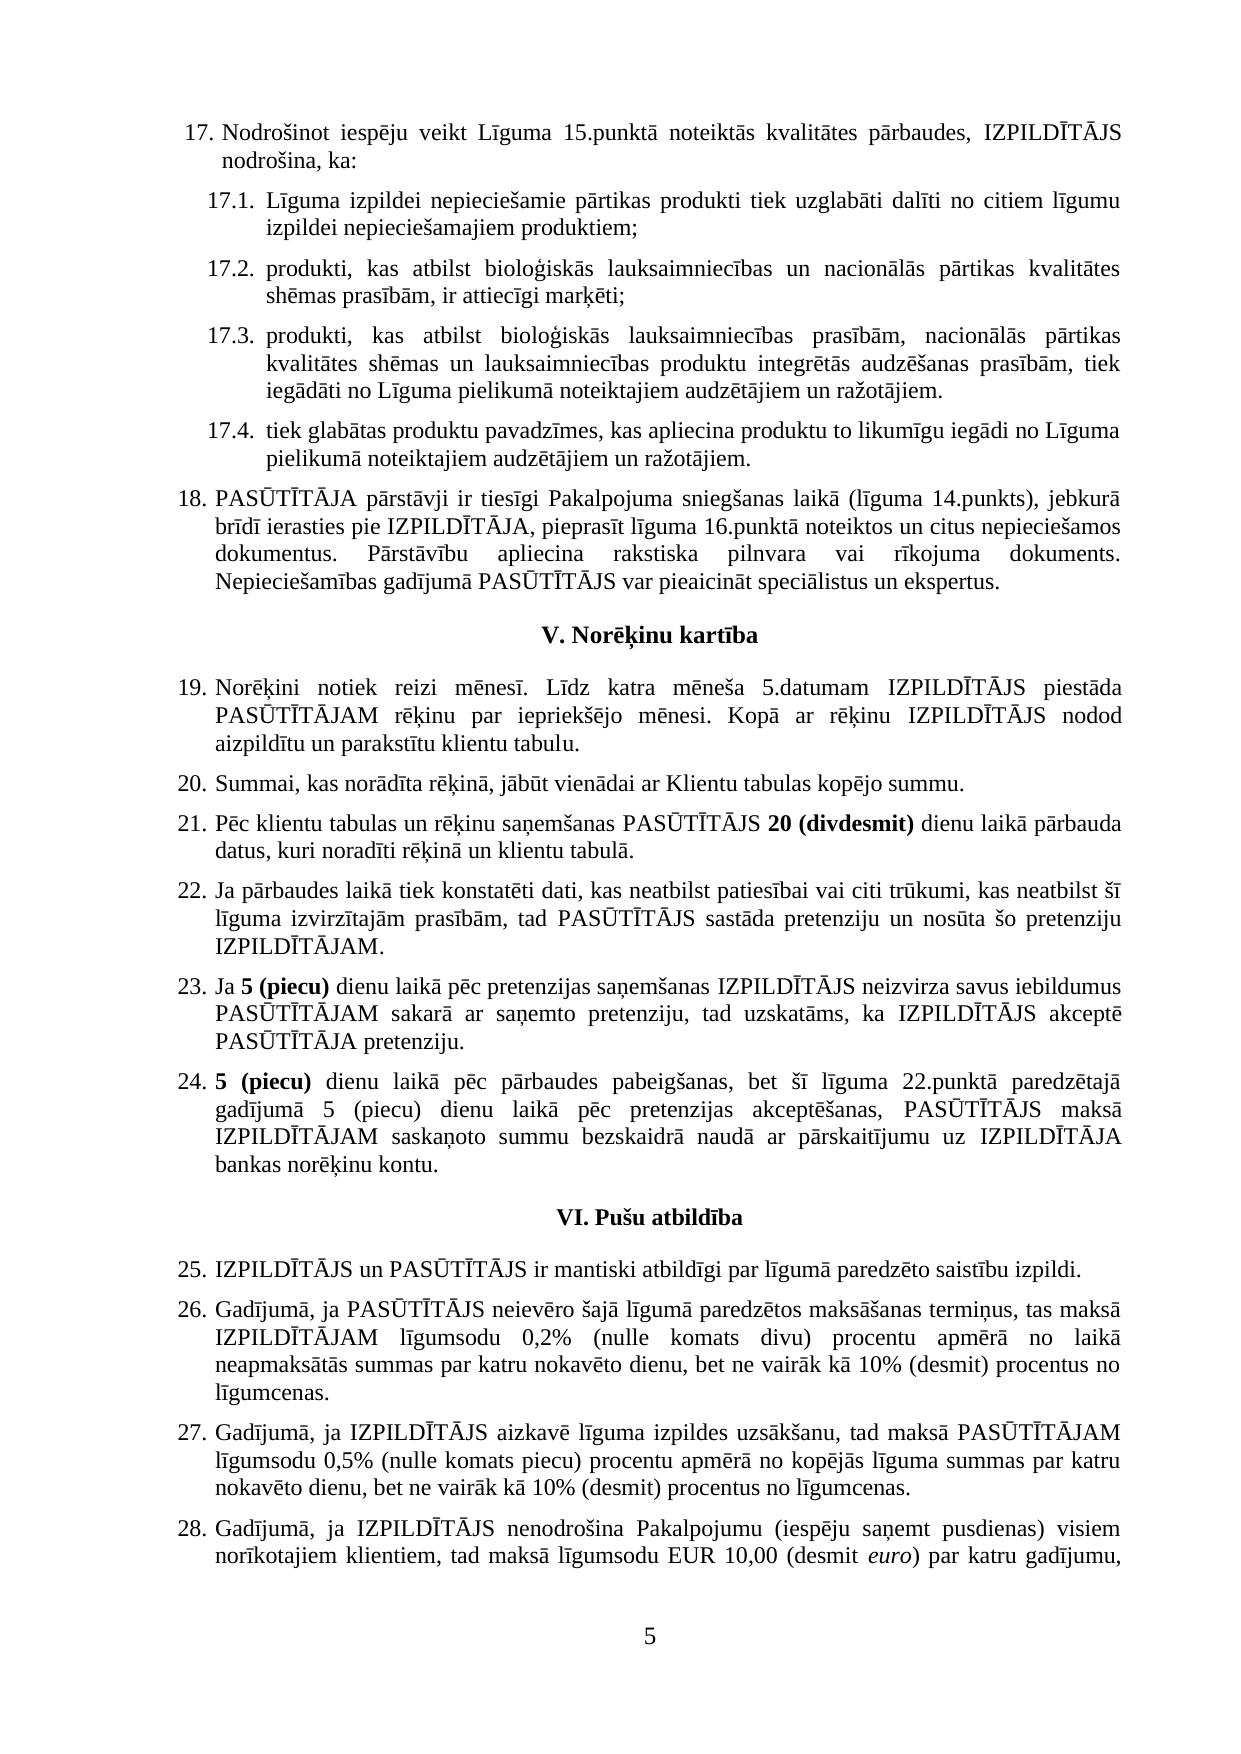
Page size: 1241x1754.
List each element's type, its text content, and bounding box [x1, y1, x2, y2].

list Norēķini notiek reizi mēnesī. Līdz katra mēneša 5.datumam Izpildītājs piestāda Pasūtītājam rēķinu par iepriekšējo mēnesi. Kopā ar rēķinu Izpildītājs nodod aizpildītu un parakstītu klientu tabulu. [177, 673, 1122, 756]
text VI. Pušu atbildība [177, 1203, 1122, 1230]
list IZPILDĪTĀJS un PASŪTĪTĀJS ir mantiski atbildīgi par līgumā paredzēto saistību izpildi. [177, 1255, 1122, 1283]
list Pēc klientu tabulas un rēķinu saņemšanas Pasūtītājs 20 (divdesmit) dienu laikā pārbauda datus, kuri noradīti rēķinā un klientu tabulā. [177, 809, 1122, 864]
list Līguma izpildei nepieciešamie pārtikas produkti tiek uzglabāti dalīti no citiem līgumu izpildei nepieciešamajiem produktiem; [207, 186, 1122, 241]
list Ja 5 (piecu) dienu laikā pēc saņemšanas Izpildītājs neizvirza savus iebildumus Pasūtītājam sakarā ar saņemto , tad uzskatāms, ka Izpildītājs akceptē Pasūtītāja pretenziju. [177, 972, 1122, 1055]
list Gadījumā, ja PASŪTĪTĀJS neievēro šajā līgumā paredzētos maksāšanas termiņus, tas maksā IZPILDĪTĀJAM līgumsodu 0,2% (nulle komats divu) procentu apmērā no laikā neapmaksātās summas par katru nokavēto dienu, bet ne vairāk kā 10% (desmit) procentus no līgumcenas. [177, 1295, 1122, 1406]
list 5 (piecu) dienu laikā pēc pārbaudes pabeigšanas, bet šī 22.punktā paredzētajā gadījumā 5 (piecu) dienu laikā pēc pretenzijas akceptēšanas, Pasūtītājs maksā Izpildītājam saskaņoto summu bezskaidrā naudā ar pārskaitījumu uz Izpildītāja bankas norēķinu kontu. [177, 1067, 1122, 1178]
list Pasūtītāja pārstāvji ir tiesīgi Pakalpojuma sniegšanas laikā (līguma 14.punkts), jebkurā brīdī ierasties pie IZPILDĪTĀJA, pieprasīt līguma 16.punktā noteiktos un citus nepieciešamos dokumentus. Pārstāvību apliecina rakstiska pilnvara vai rīkojuma dokuments. Nepieciešamības gadījumā PASŪTĪTĀJS var pieaicināt speciālistus un ekspertus. [177, 484, 1122, 595]
list Summai, kas norādīta rēķinā, jābūt vienādai ar Klientu tabulas kopējo summu. [177, 769, 1122, 796]
list produkti, kas atbilst bioloģiskās lauksaimniecības un nacionālās pārtikas kvalitātes shēmas prasībām, ir attiecīgi marķēti; [207, 253, 1122, 309]
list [177, 1513, 1122, 1569]
text V. Norēķinu kartība [177, 620, 1122, 648]
list tiek glabātas produktu pavadzīmes, kas apliecina produktu to likumīgu iegādi no Līguma pielikumā noteiktajiem audzētājiem un ražotājiem. [207, 417, 1122, 472]
list Ja pārbaudes laikā tiek konstatēti dati, kas neatbilst patiesībai vai citi trūkumi, kas neatbilst šī izvirzītajām prasībām, tad Pasūtītājs sastāda un nosūta šo Izpildītājam. [177, 877, 1122, 959]
list Nodrošinot iespēju veikt Līguma 15.punktā noteiktās kvalitātes pārbaudes, izpildītājs nodrošina, ka: [184, 118, 1122, 173]
list produkti, kas atbilst bioloģiskās lauksaimniecības prasībām, nacionālās pārtikas kvalitātes shēmas un lauksaimniecības produktu integrētās audzēšanas prasībām, tiek iegādāti no Līguma pielikumā noteiktajiem audzētājiem un ražotājiem. [207, 321, 1122, 404]
list Gadījumā, ja IZPILDĪTĀJS aizkavē līguma izpildes uzsākšanu, tad maksā PASŪTĪTĀJAM līgumsodu 0,5% (nulle komats piecu) procentu apmērā no kopējās līguma summas par katru nokavēto dienu, bet ne vairāk kā 10% (desmit) procentus no līgumcenas. [177, 1418, 1122, 1501]
